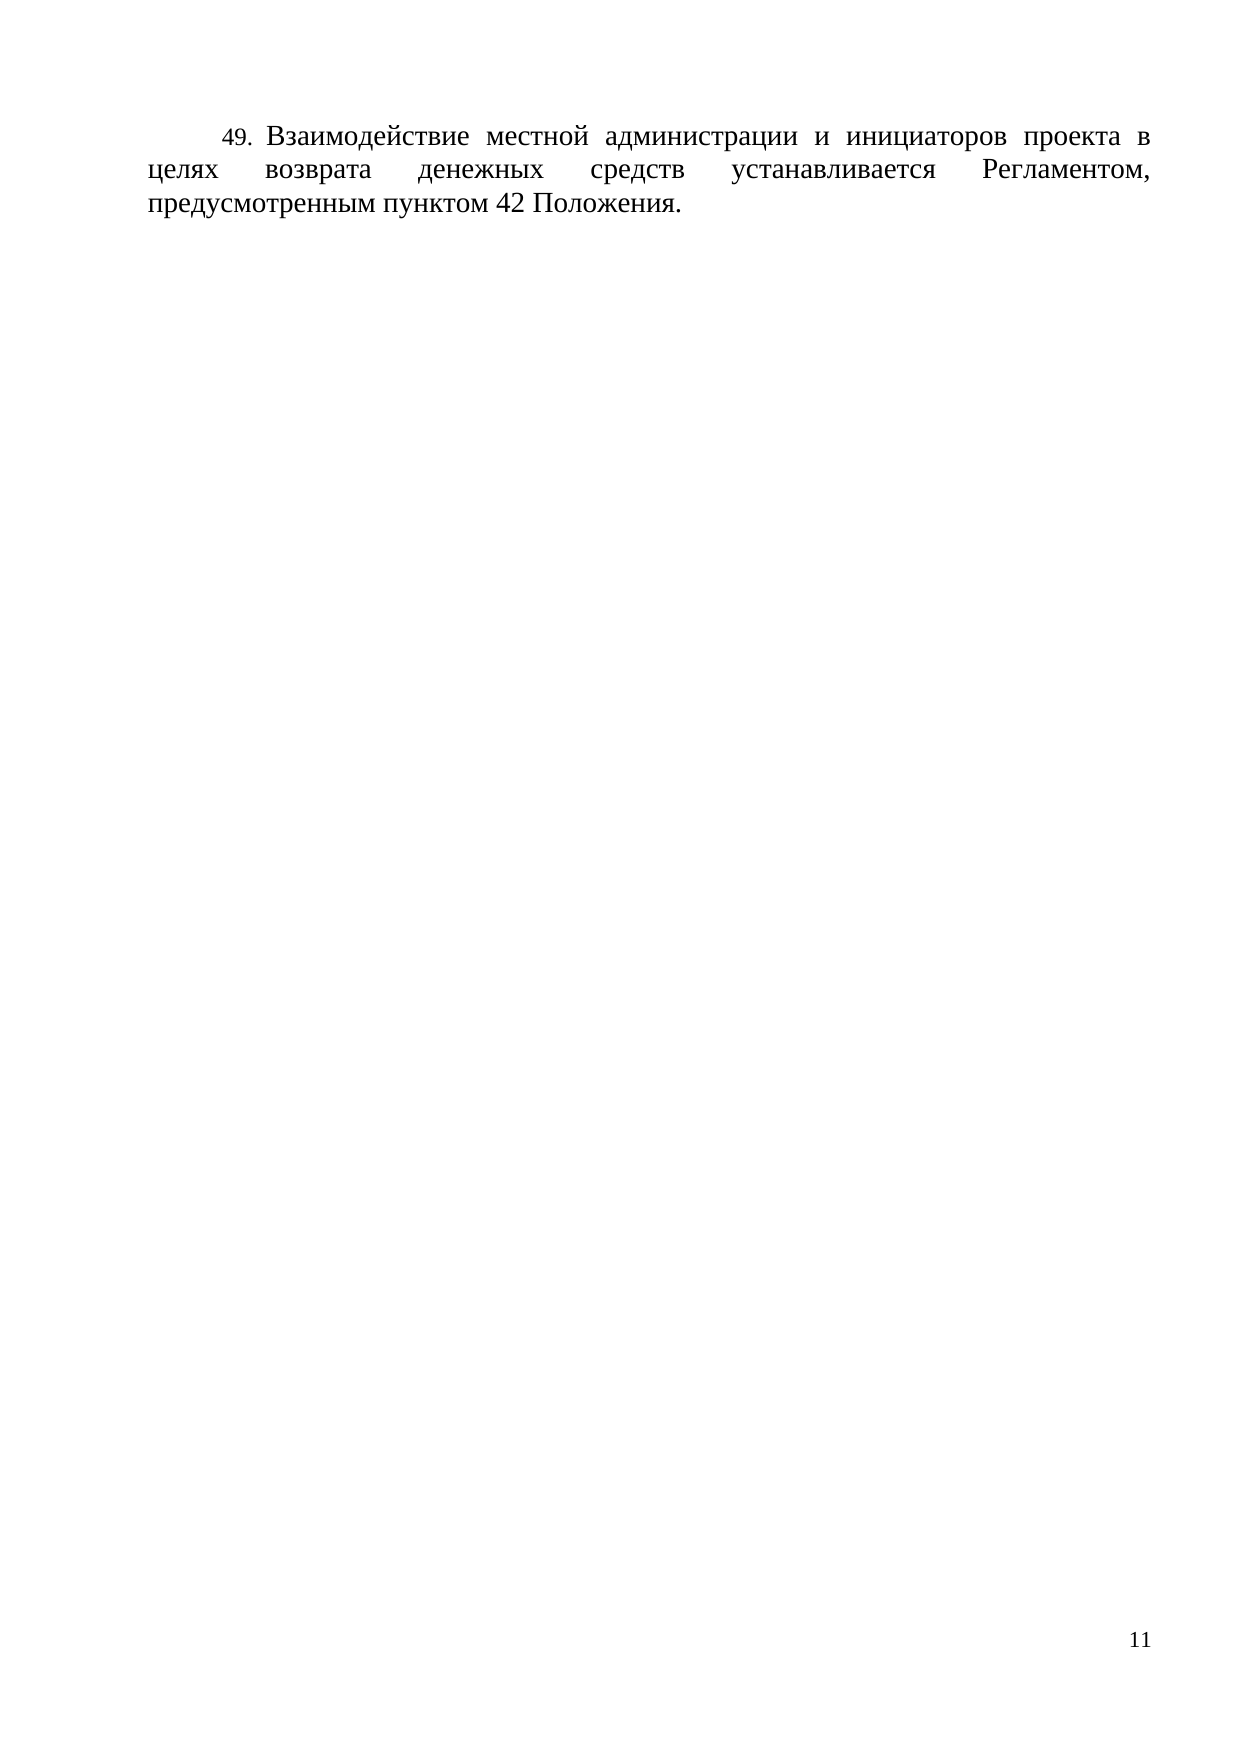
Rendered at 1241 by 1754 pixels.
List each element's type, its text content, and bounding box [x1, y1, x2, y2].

list Взаимодействие местной администрации и инициаторов проекта в целях возврата денежных средств устанавливается Регламентом, предусмотренным пунктом 42 Положения. [148, 118, 1152, 219]
